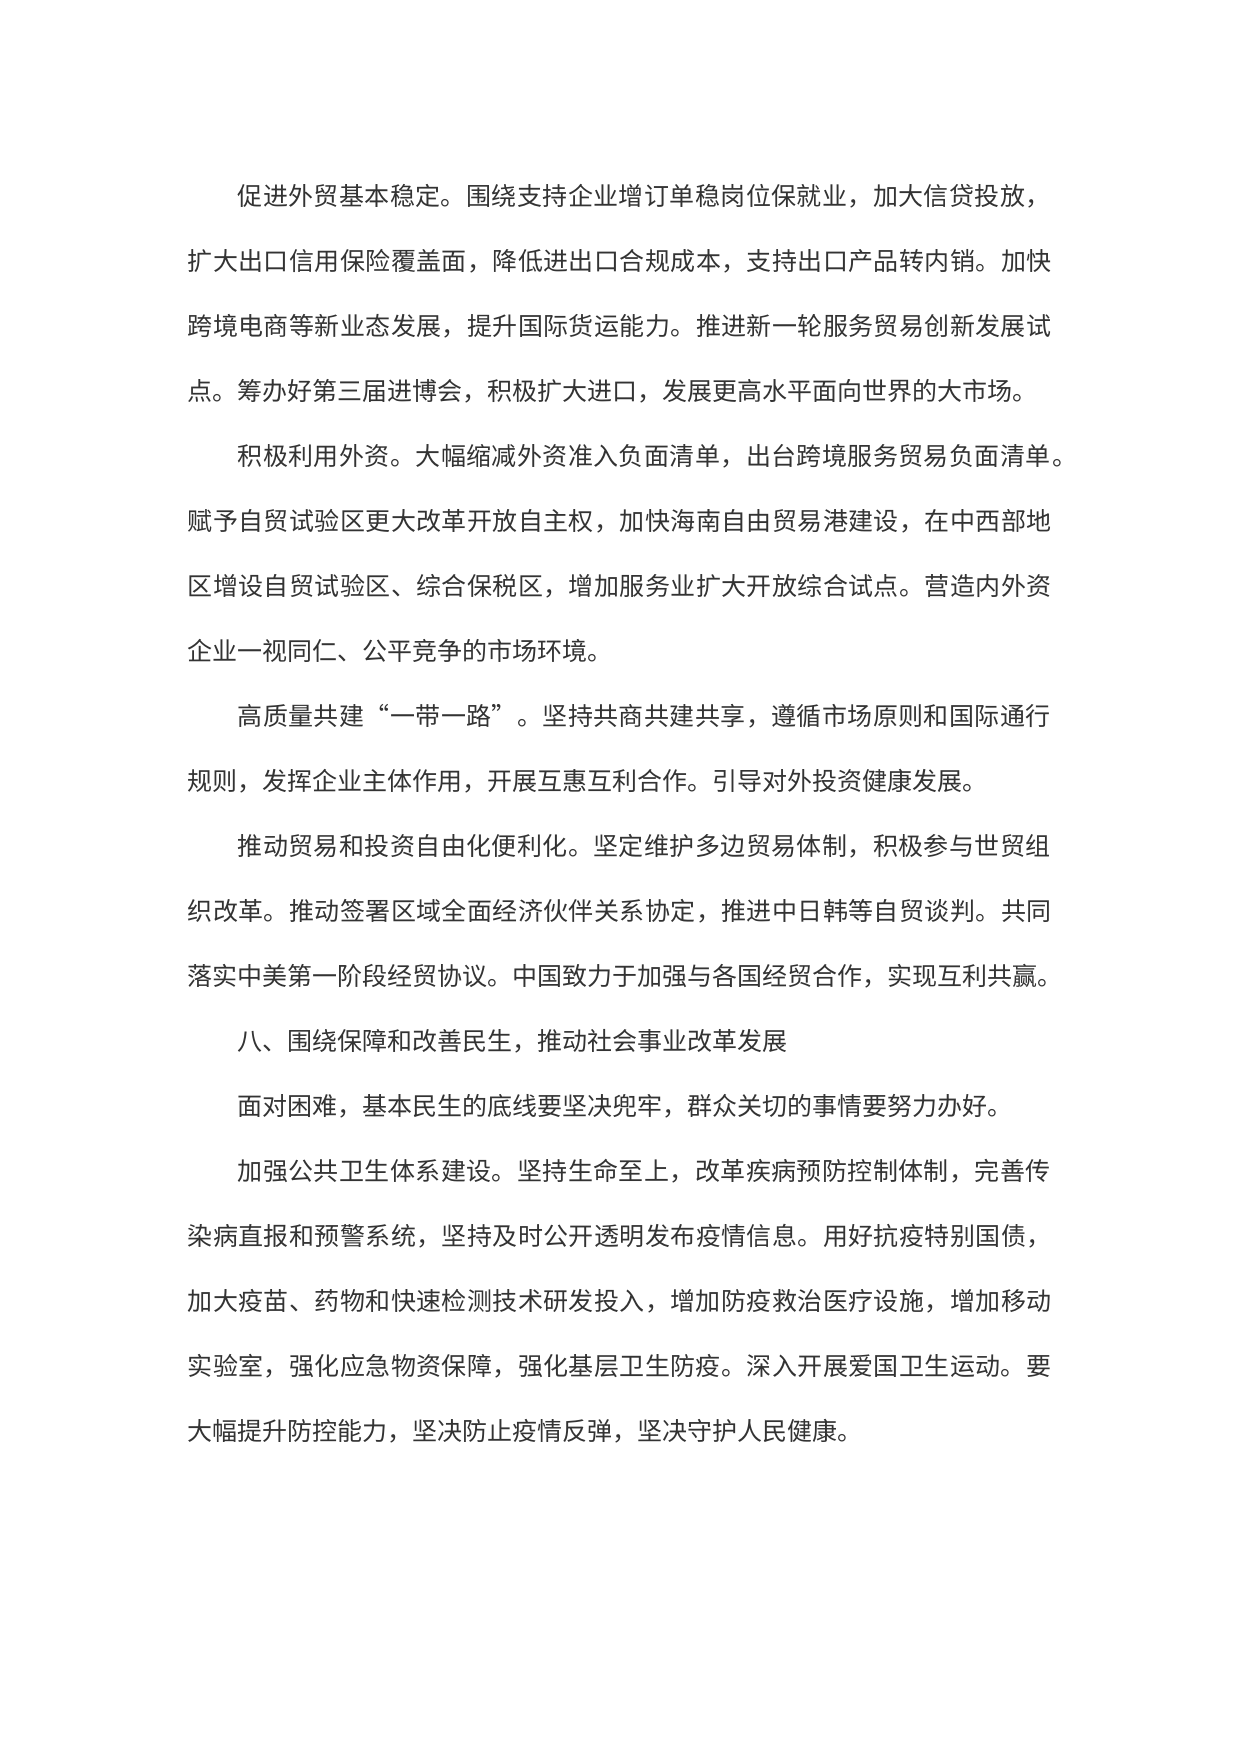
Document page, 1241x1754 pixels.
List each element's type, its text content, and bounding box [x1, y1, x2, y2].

text 积极利用外资。大幅缩减外资准入负面清单，出台跨境服务贸易负面清单。赋予自贸试验区更大改革开放自主权，加快海南自由贸易港建设，在中西部地区增设自贸试验区、综合保税区，增加服务业扩大开放综合试点。营造内外资企业一视同仁、公平竞争的市场环境。 [187, 422, 1053, 682]
text 加强公共卫生体系建设。坚持生命至上，改革疾病预防控制体制，完善传染病直报和预警系统，坚持及时公开透明发布疫情信息。用好抗疫特别国债，加大疫苗、药物和快速检测技术研发投入，增加防疫救治医疗设施，增加移动实验室，强化应急物资保障，强化基层卫生防疫。深入开展爱国卫生运动。要大幅提升防控能力，坚决防止疫情反弹，坚决守护人民健康。 [187, 1137, 1053, 1462]
text 促进外贸基本稳定。围绕支持企业增订单稳岗位保就业，加大信贷投放，扩大出口信用保险覆盖面，降低进出口合规成本，支持出口产品转内销。加快跨境电商等新业态发展，提升国际货运能力。推进新一轮服务贸易创新发展试点。筹办好第三届进博会，积极扩大进口，发展更高水平面向世界的大市场。 [187, 162, 1053, 422]
text 推动贸易和投资自由化便利化。坚定维护多边贸易体制，积极参与世贸组织改革。推动签署区域全面经济伙伴关系协定，推进中日韩等自贸谈判。共同落实中美第一阶段经贸协议。中国致力于加强与各国经贸合作，实现互利共赢。 [187, 812, 1053, 1007]
text 高质量共建“一带一路”。坚持共商共建共享，遵循市场原则和国际通行规则，发挥企业主体作用，开展互惠互利合作。引导对外投资健康发展。 [187, 682, 1053, 812]
text 面对困难，基本民生的底线要坚决兜牢，群众关切的事情要努力办好。 [187, 1072, 1053, 1137]
text 八、围绕保障和改善民生，推动社会事业改革发展 [187, 1007, 1053, 1072]
